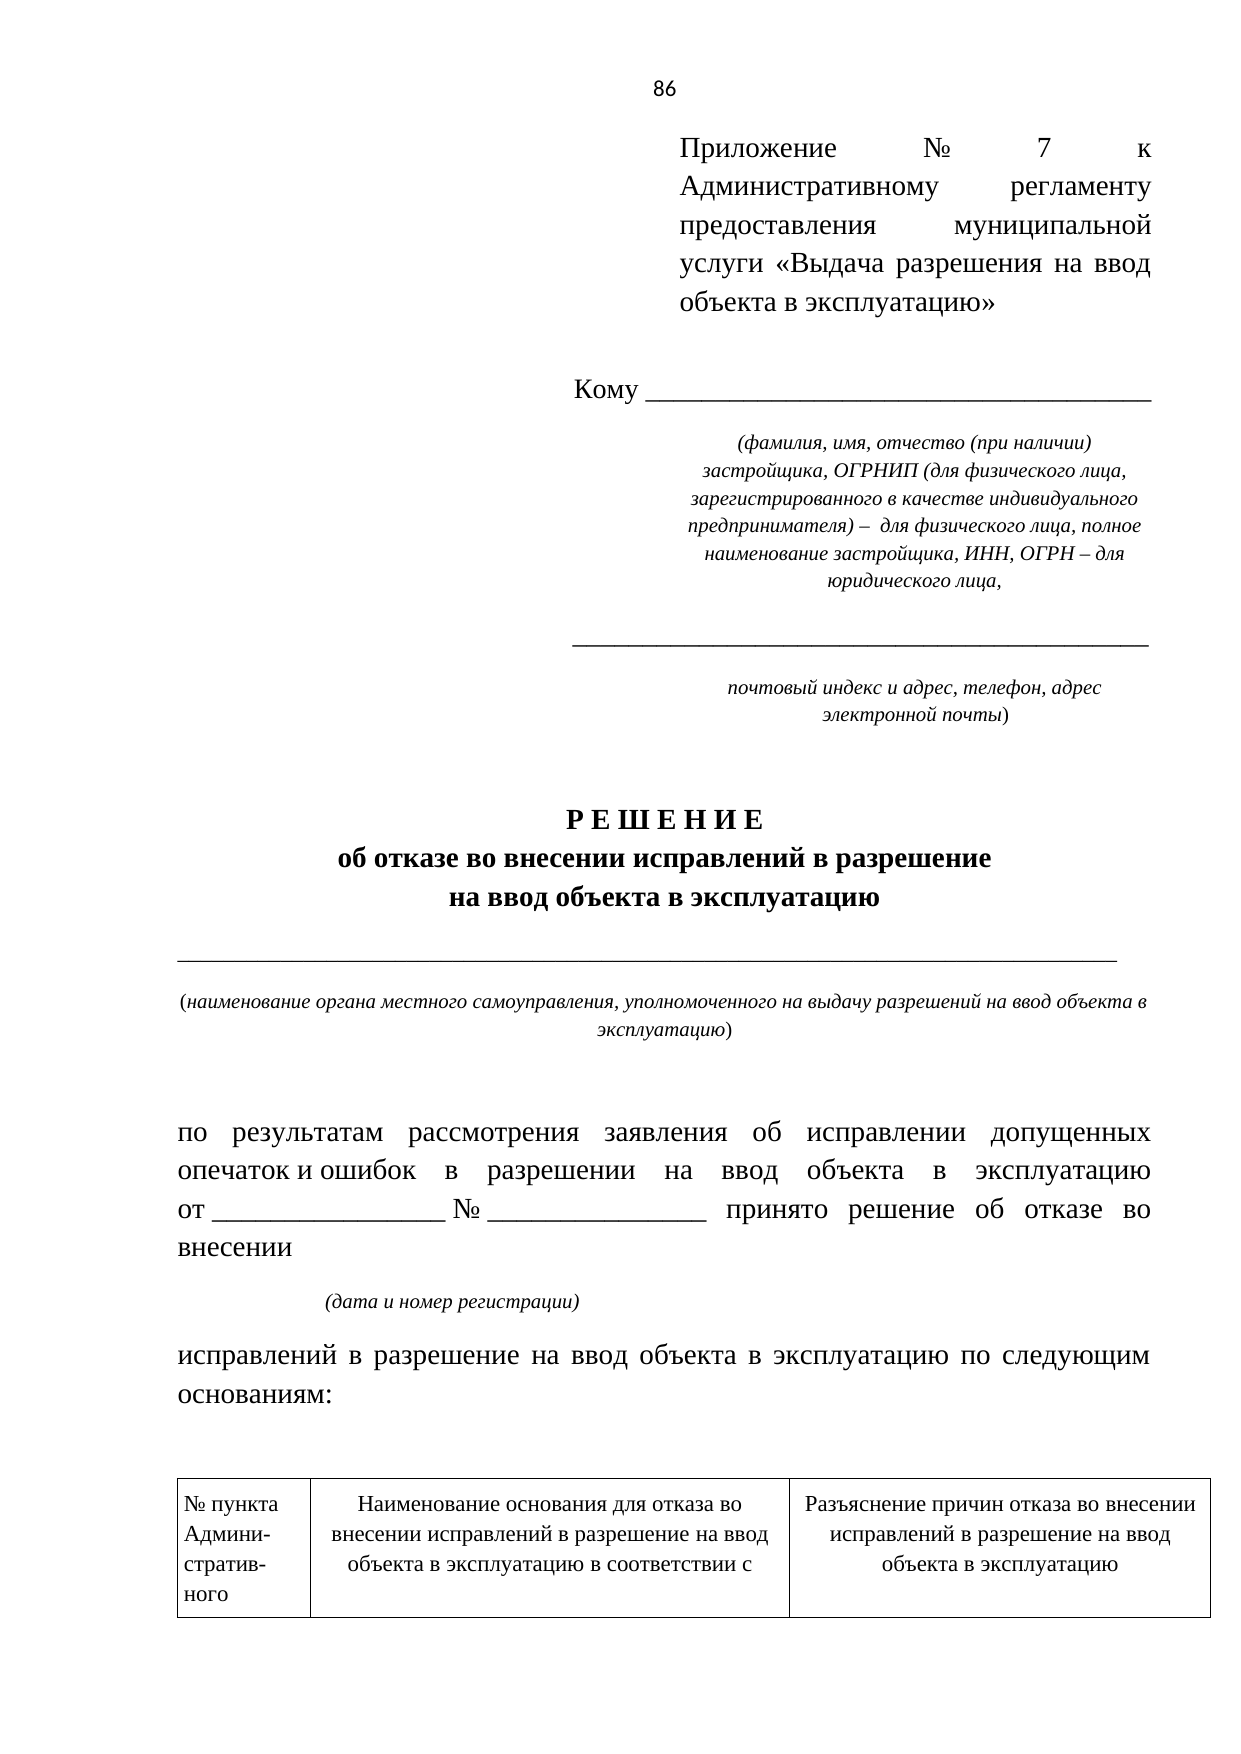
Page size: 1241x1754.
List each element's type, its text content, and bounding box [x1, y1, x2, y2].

text (наименование органа местного самоуправления, уполномоченного на выдачу разрешений на ввод объекта в эксплуатацию) [177, 989, 1152, 1041]
text _________________________________________ [177, 617, 1152, 649]
text исправлений в разрешение на ввод объекта в эксплуатацию по следующим основаниям: [177, 1337, 1152, 1409]
text Приложение № 7 к Административному регламенту предоставления муниципальной услуги «Выдача разрешения на ввод объекта в эксплуатацию» [679, 130, 1152, 318]
text (фамилия, имя, отчество (при наличии) застройщика, ОГРНИП (для физического лица, зарегистрированного в качестве индивидуального предпринимателя) – для физического лица, полное наименование застройщика, ИНН, ОГРН – для юридического лица, [679, 430, 1152, 592]
text почтовый индекс и адрес, телефон, адрес электронной почты) [679, 675, 1152, 726]
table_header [311, 1479, 789, 1617]
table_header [178, 1479, 310, 1617]
text (дата и номер регистрации) [251, 1289, 1152, 1313]
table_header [790, 1479, 1210, 1617]
text по результатам рассмотрения заявления об исправлении допущенных опечаток и ошибок в разрешении на ввод объекта в эксплуатацию от ________________ № _______________ принято решение об отказе во внесении [177, 1114, 1152, 1263]
text __________________________________________________________________________________ [177, 938, 1152, 964]
text Кому ____________________________________ [177, 372, 1152, 404]
text Р Е Ш Е Н И Е об отказе во внесении исправлений в разрешение на ввод объекта в эксплуатацию [177, 802, 1152, 912]
